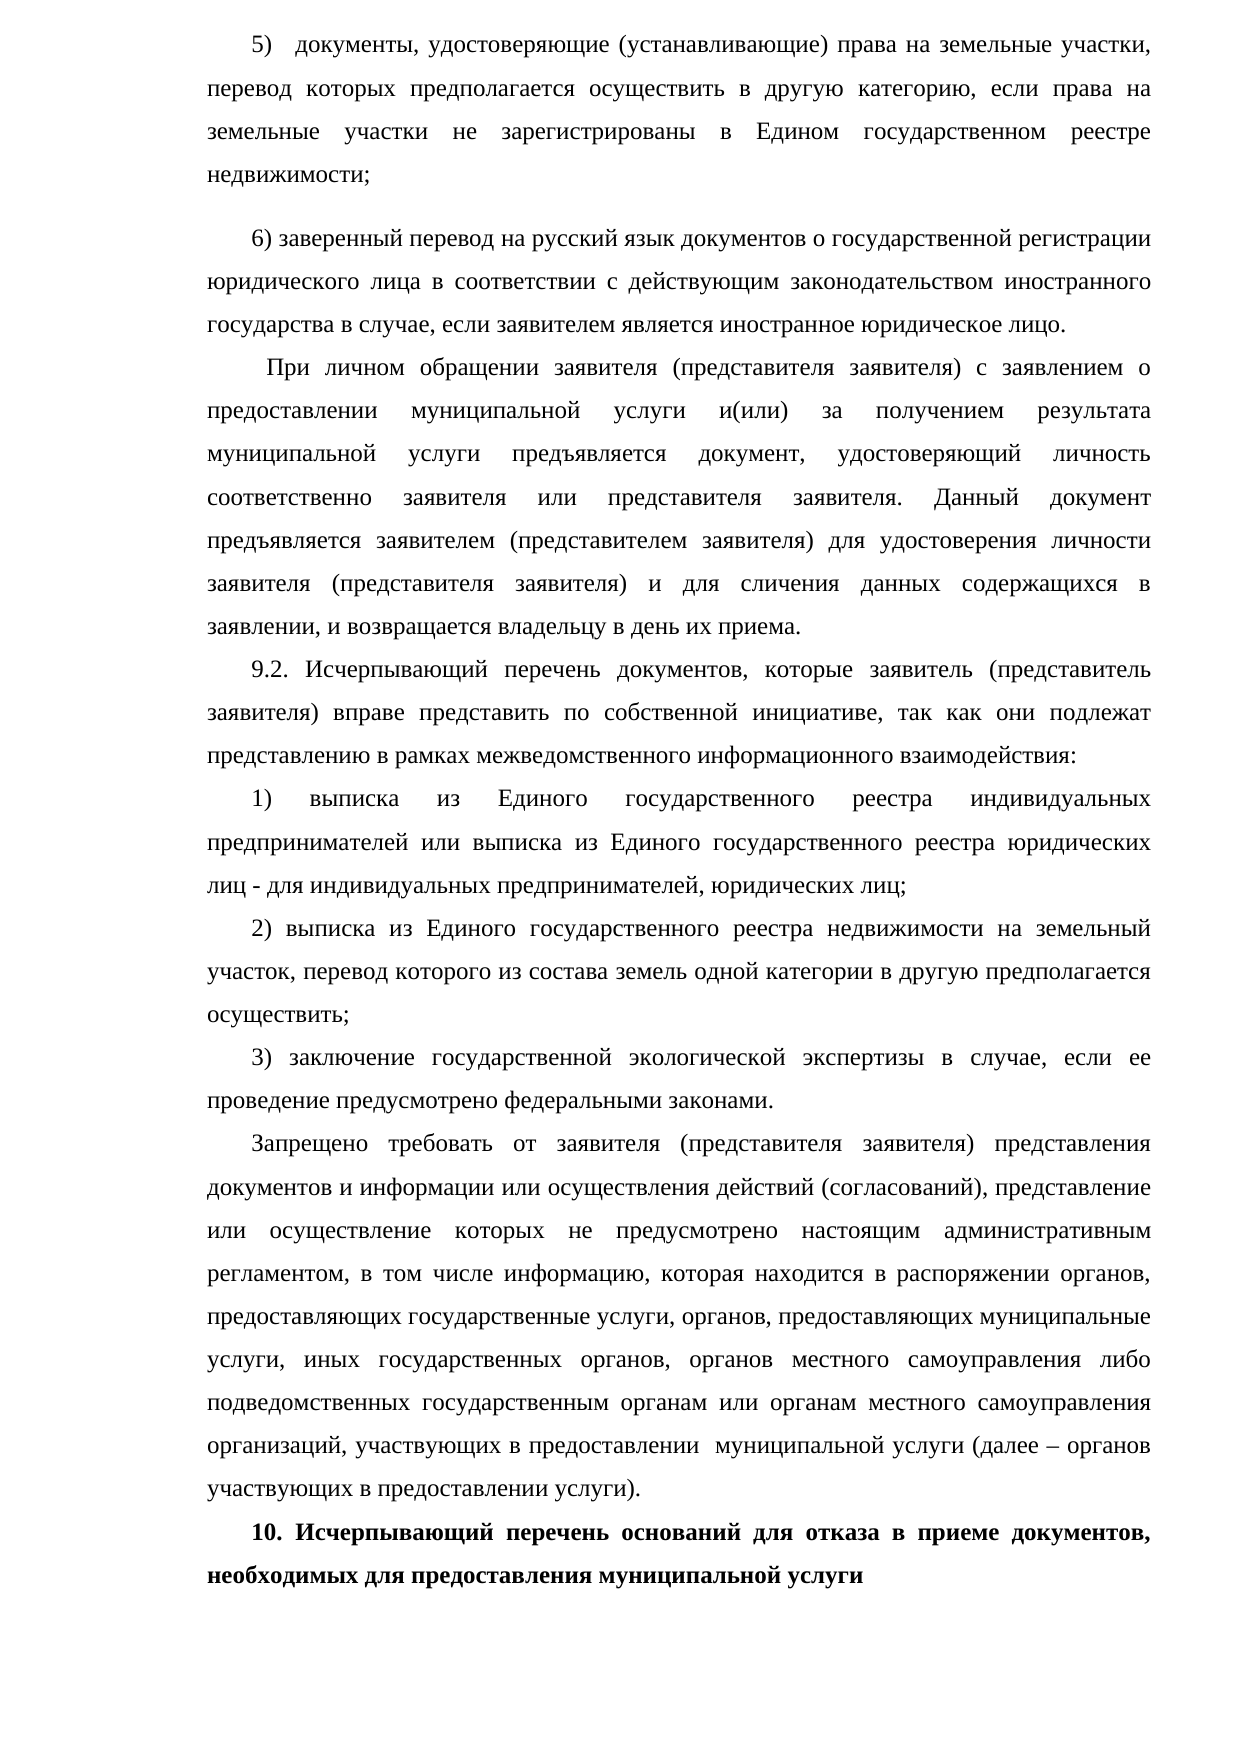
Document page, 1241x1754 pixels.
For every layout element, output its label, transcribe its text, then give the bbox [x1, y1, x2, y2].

text Запрещено требовать от заявителя (представителя заявителя) представления документов и информации или осуществления действий (согласований), представление или осуществление которых не предусмотрено настоящим административным регламентом, в том числе информацию, которая находится в распоряжении органов, предоставляющих государственные услуги, органов, предоставляющих муниципальные услуги, иных государственных органов, органов местного самоуправления либо подведомственных государственным органам или органам местного самоуправления организаций, участвующих в предоставлении муниципальной услуги (далее – органов участвующих в предоставлении услуги). [207, 1128, 1152, 1502]
text 6) заверенный перевод на русский язык документов о государственной регистрации юридического лица в соответствии с действующим законодательством иностранного государства в случае, если заявителем является иностранное юридическое лицо. [207, 223, 1152, 338]
text 9.2. Исчерпывающий перечень документов, которые заявитель (представитель заявителя) вправе представить по собственной инициативе, так как они подлежат представлению в рамках межведомственного информационного взаимодействия: [207, 654, 1152, 769]
text 3) заключение государственной экологической экспертизы в случае, если ее проведение предусмотрено федеральными законами. [207, 1042, 1152, 1114]
list Исчерпывающий перечень оснований для отказа в приеме документов, необходимых для предоставления муниципальной услуги [207, 1517, 1152, 1588]
text 2) выписка из Единого государственного реестра недвижимости на земельный участок, перевод которого из состава земель одной категории в другую предполагается осуществить; [207, 913, 1152, 1028]
list документы, удостоверяющие (устанавливающие) права на земельные участки, перевод которых предполагается осуществить в другую категорию, если права на земельные участки не зарегистрированы в Едином государственном реестре недвижимости; [207, 29, 1152, 188]
text 1) выписка из Единого государственного реестра индивидуальных предпринимателей или выписка из Единого государственного реестра юридических лиц - для индивидуальных предпринимателей, юридических лиц; [207, 783, 1152, 898]
text При личном обращении заявителя (представителя заявителя) с заявлением о предоставлении муниципальной услуги и(или) за получением результата муниципальной услуги предъявляется документ, удостоверяющий личность соответственно заявителя или представителя заявителя. Данный документ предъявляется заявителем (представителем заявителя) для удостоверения личности заявителя (представителя заявителя) и для сличения данных содержащихся в заявлении, и возвращается владельцу в день их приема. [207, 352, 1152, 640]
